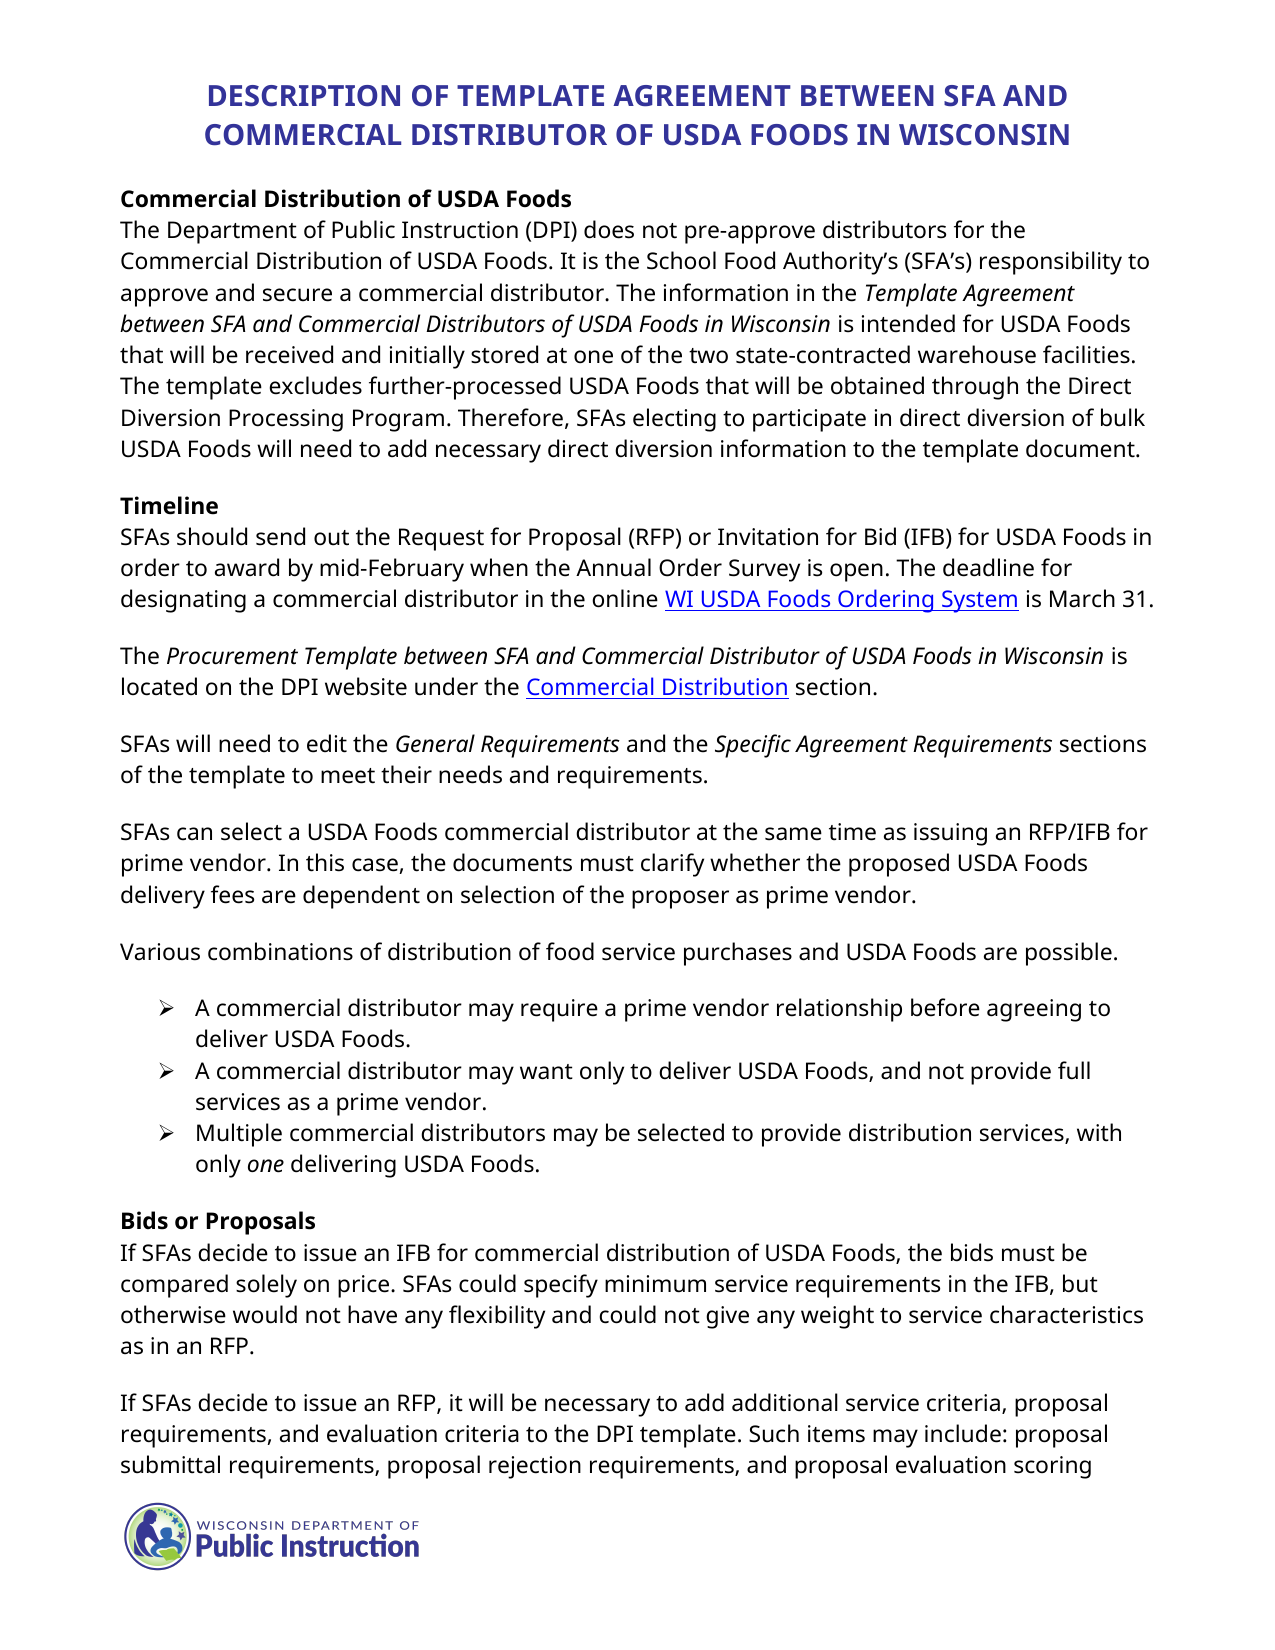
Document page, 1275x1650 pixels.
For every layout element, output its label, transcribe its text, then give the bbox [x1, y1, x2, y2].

list Multiple commercial distributors may be selected to provide distribution services, with only one delivering USDA Foods. [157, 1117, 1155, 1180]
list A commercial distributor may require a prime vendor relationship before agreeing to deliver USDA Foods. [157, 992, 1155, 1055]
text Timeline [120, 489, 1155, 521]
list A commercial distributor may want only to deliver USDA Foods, and not provide full services as a prime vendor. [157, 1055, 1155, 1117]
text If SFAs decide to issue an IFB for commercial distribution of USDA Foods, the bids must be compared solely on price. SFAs could specify minimum service requirements in the IFB, but otherwise would not have any flexibility and could not give any weight to service characteristics as in an RFP. [120, 1236, 1155, 1361]
text The Department of Public Instruction (DPI) does not pre-approve distributors for the Commercial Distribution of USDA Foods. It is the School Food Authority’s (SFA’s) responsibility to approve and secure a commercial distributor. The information in the Template Agreement between SFA and Commercial Distributors of USDA Foods in Wisconsin is intended for USDA Foods that will be received and initially stored at one of the two state-contracted warehouse facilities. The template excludes further-processed USDA Foods that will be obtained through the Direct Diversion Processing Program. Therefore, SFAs electing to participate in direct diversion of bulk USDA Foods will need to add necessary direct diversion information to the template document. [120, 214, 1155, 464]
text SFAs can select a USDA Foods commercial distributor at the same time as issuing an RFP/IFB for prime vendor. In this case, the documents must clarify whether the proposed USDA Foods delivery fees are dependent on selection of the proposer as prime vendor. [120, 816, 1155, 910]
text SFAs should send out the Request for Proposal (RFP) or Invitation for Bid (IFB) for USDA Foods in order to award by mid-February when the Annual Order Survey is open. The deadline for designating a commercial distributor in the online WI USDA Foods Ordering System is March 31. [120, 521, 1155, 614]
text SFAs will need to edit the General Requirements and the Specific Agreement Requirements sections of the template to meet their needs and requirements. [120, 728, 1155, 791]
text Commercial Distribution of USDA Foods [120, 183, 1155, 214]
text Various combinations of distribution of food service purchases and USDA Foods are possible. [120, 935, 1155, 967]
text The Procurement Template between SFA and Commercial Distributor of USDA Foods in Wisconsin is located on the DPI website under the Commercial Distribution section. [120, 640, 1155, 703]
text DESCRIPTION OF TEMPLATE AGREEMENT BETWEEN SFA AND COMMERCIAL DISTRIBUTOR OF USDA FOODS IN WISCONSIN [120, 75, 1155, 154]
text Bids or Proposals [120, 1205, 1155, 1236]
picture [120, 1500, 430, 1575]
